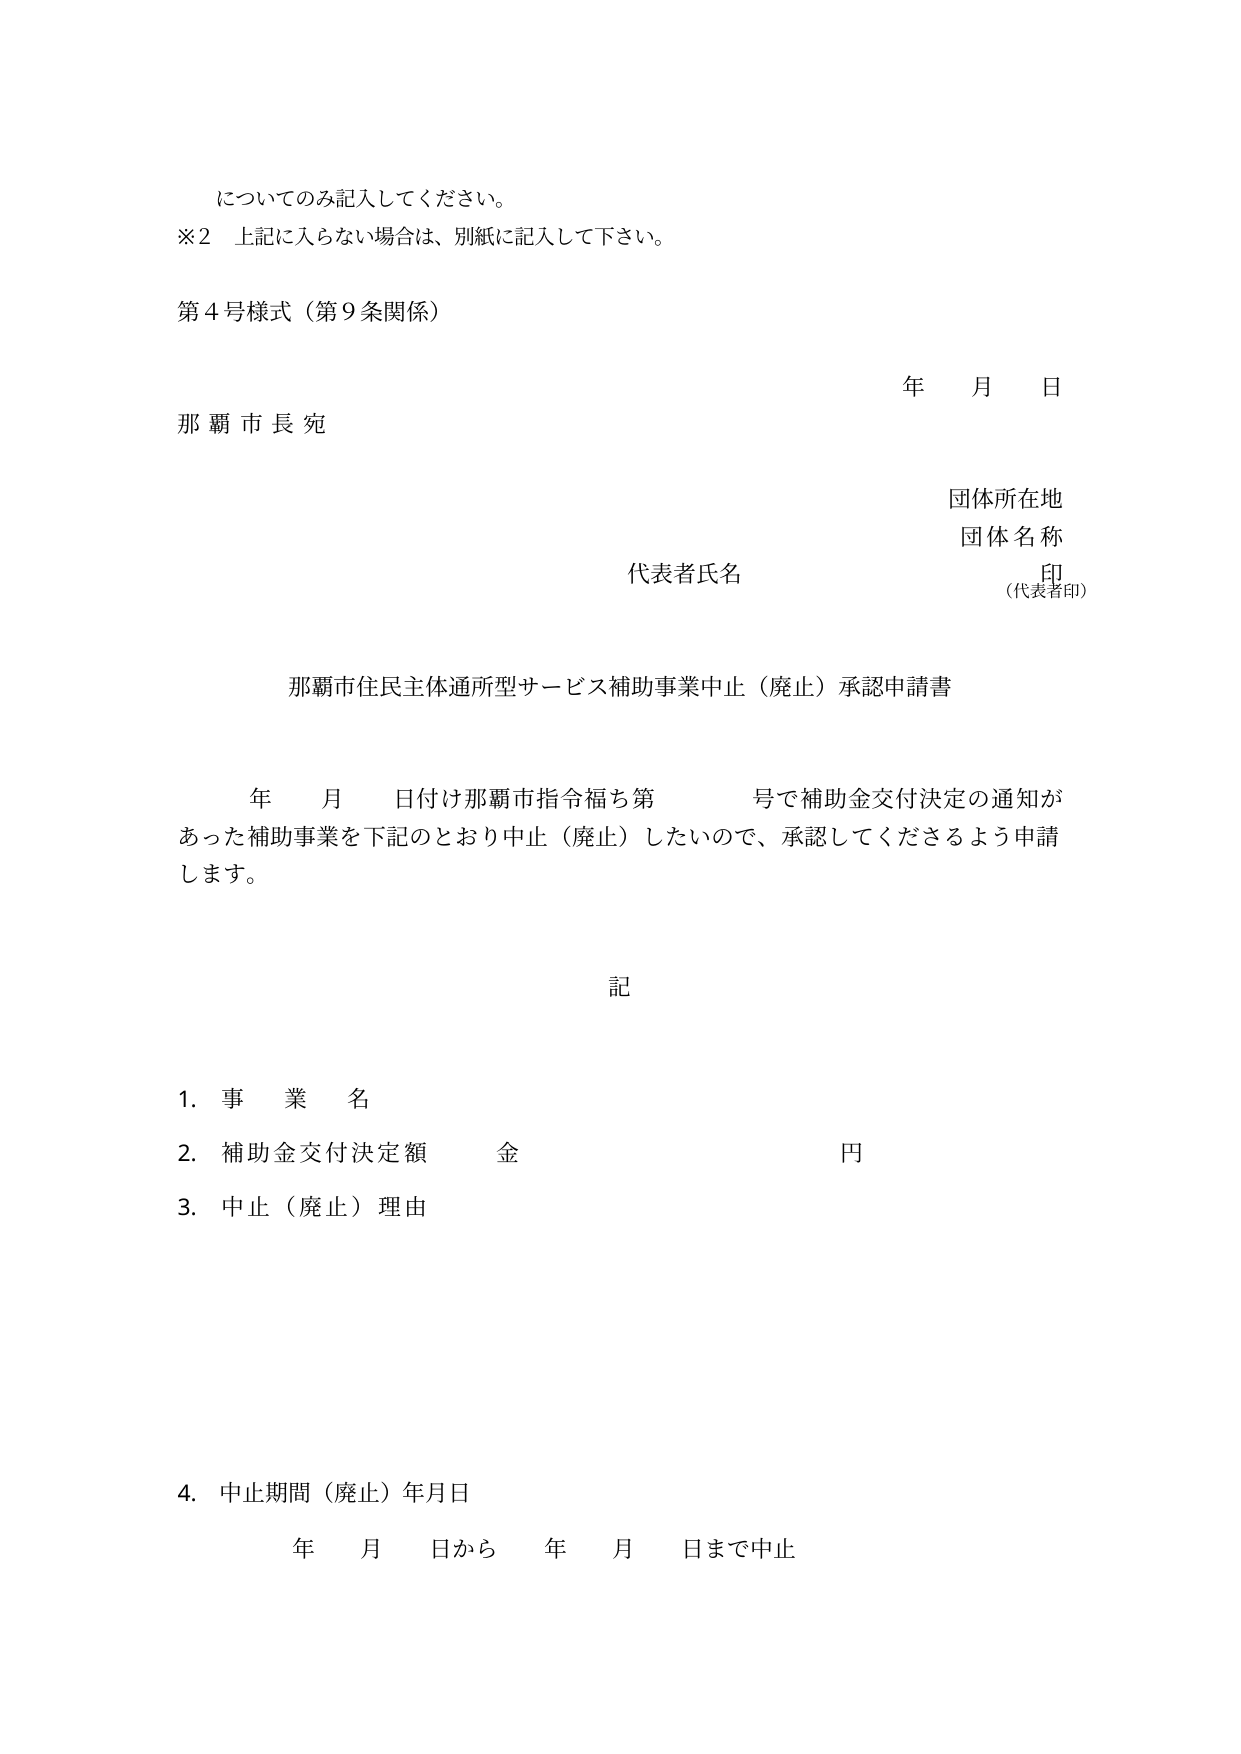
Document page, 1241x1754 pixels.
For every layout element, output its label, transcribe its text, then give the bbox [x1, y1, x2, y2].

list 補助金交付決定額 金 円 [177, 1133, 1063, 1171]
text 那覇市長宛 [177, 404, 1063, 442]
text 年 月 日 [177, 367, 1063, 404]
list 事業名 [177, 1079, 1063, 1117]
list 中止（廃止）理由 [177, 1187, 1063, 1225]
text 年 月 日付け那覇市指令福ち第 号で補助金交付決定の通知があった補助事業を下記のとおり中止（廃止）したいので、承認してくださるよう申請します。 [177, 779, 1063, 892]
text 第４号様式（第９条関係） [177, 292, 1063, 329]
text 代表者氏名 印 [177, 554, 1063, 592]
text 那覇市住民主体通所型サービス補助事業中止（廃止）承認申請書 [177, 667, 1063, 704]
text ※２ 上記に入らない場合は、別紙に記入して下さい。 [177, 217, 1063, 254]
text 4. 中止期間（廃止）年月日 [177, 1473, 1063, 1510]
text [177, 179, 1063, 217]
text 団体名称 [177, 517, 1063, 554]
text 年 月 日から 年 月 日まで中止 [177, 1529, 1063, 1566]
subtitle 記 [177, 967, 1063, 1004]
text 団体所在地 [177, 479, 1063, 517]
